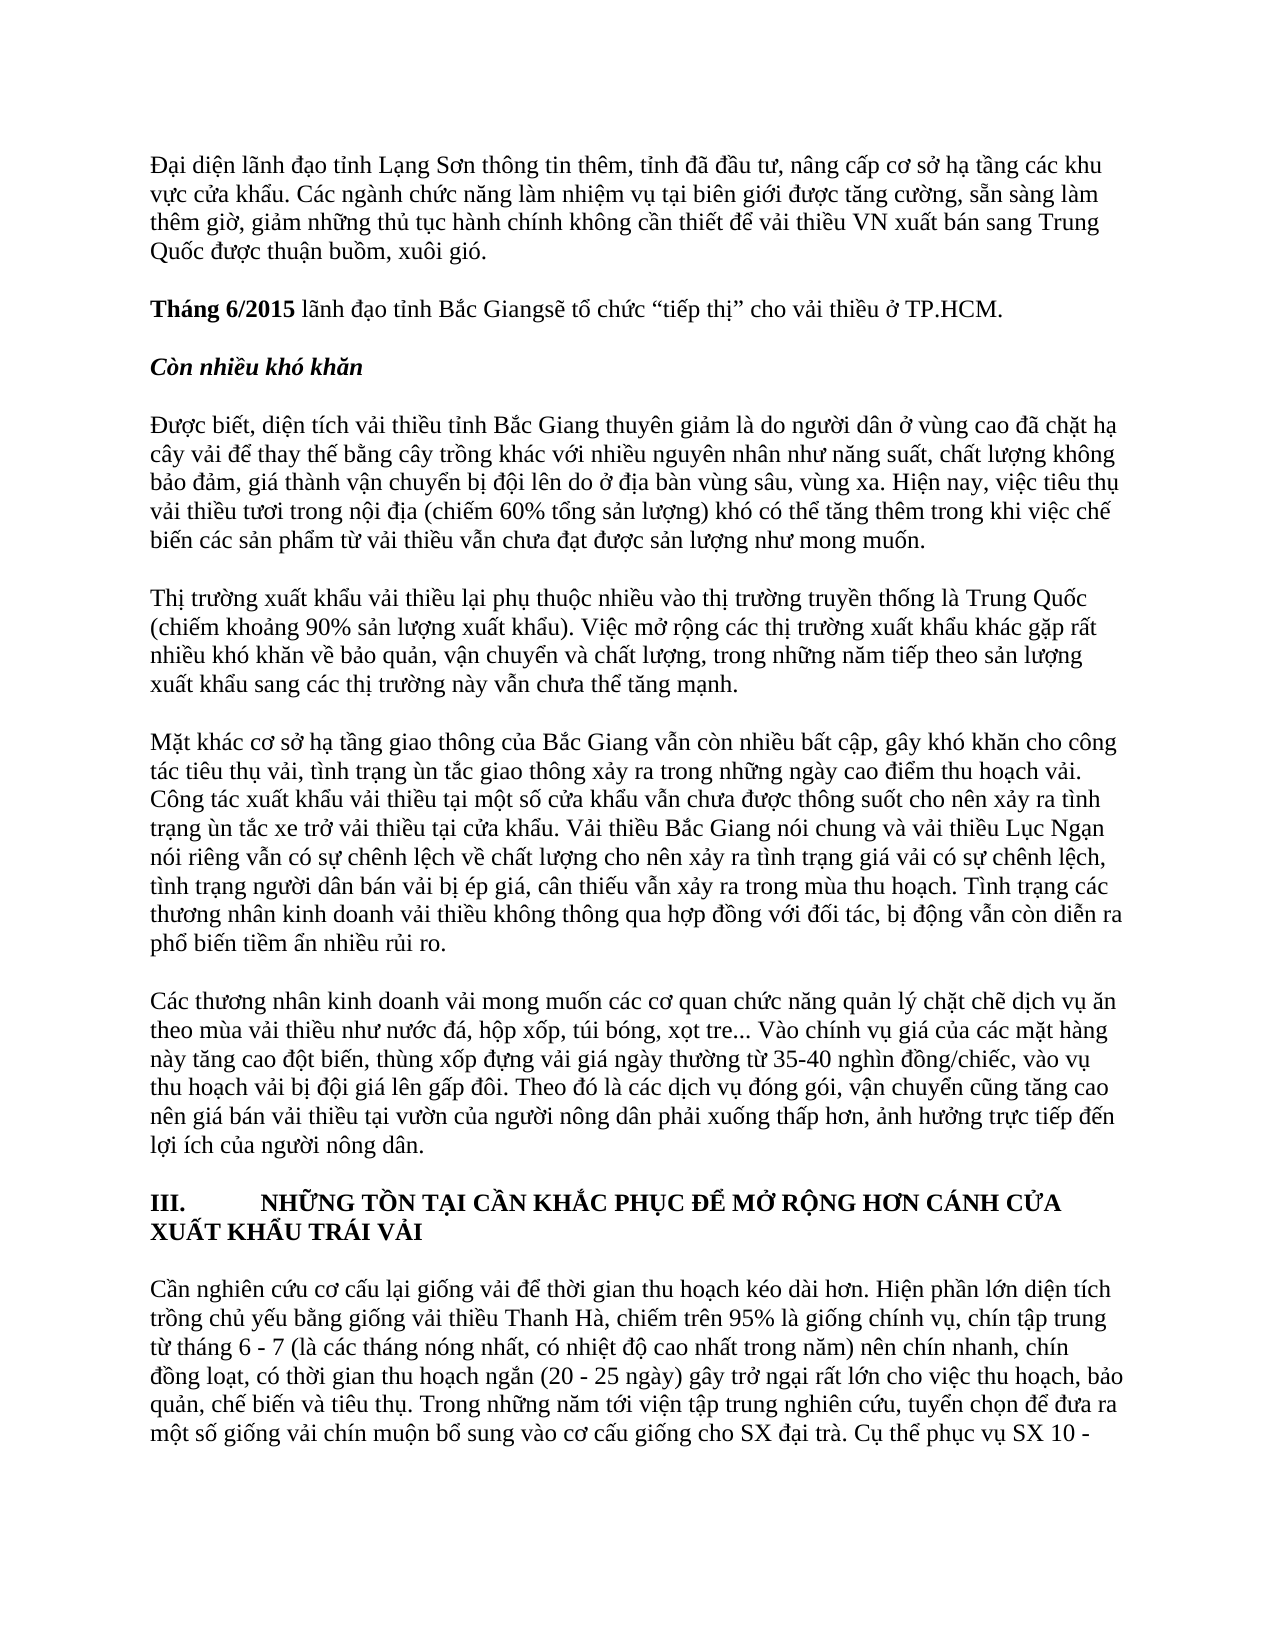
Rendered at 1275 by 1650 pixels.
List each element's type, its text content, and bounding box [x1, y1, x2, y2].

text Được biết, diện tích vải thiều tỉnh Bắc Giang thuyên giảm là do người dân ở vùng cao đã chặt hạ cây vải để thay thế bằng cây trồng khác với nhiều nguyên nhân như năng suất, chất lượng không bảo đảm, giá thành vận chuyển bị đội lên do ở địa bàn vùng sâu, vùng xa. Hiện nay, việc tiêu thụ vải thiều tươi trong nội địa (chiếm 60% tổng sản lượng) khó có thể tăng thêm trong khi việc chế biến các sản phẩm từ vải thiều vẫn chưa đạt được sản lượng như mong muốn. [150, 410, 1125, 554]
text Các thương nhân kinh doanh vải mong muốn các cơ quan chức năng quản lý chặt chẽ dịch vụ ăn theo mùa vải thiều như nước đá, hộp xốp, túi bóng, xọt tre... Vào chính vụ giá của các mặt hàng này tăng cao đột biến, thùng xốp đựng vải giá ngày thường từ 35-40 nghìn đồng/chiếc, vào vụ thu hoạch vải bị đội giá lên gấp đôi. Theo đó là các dịch vụ đóng gói, vận chuyển cũng tăng cao nên giá bán vải thiều tại vườn của người nông dân phải xuống thấp hơn, ảnh hưởng trực tiếp đến lợi ích của người nông dân. [150, 986, 1125, 1159]
text Thị trường xuất khẩu vải thiều lại phụ thuộc nhiều vào thị trường truyền thống là Trung Quốc (chiếm khoảng 90% sản lượng xuất khẩu). Việc mở rộng các thị trường xuất khẩu khác gặp rất nhiều khó khăn về bảo quản, vận chuyển và chất lượng, trong những năm tiếp theo sản lượng xuất khẩu sang các thị trường này vẫn chưa thể tăng mạnh. [150, 583, 1125, 698]
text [150, 1274, 1125, 1447]
text Tháng 6/2015 lãnh đạo tỉnh Bắc Giangsẽ tổ chức “tiếp thị” cho vải thiều ở TP.HCM. [150, 294, 1125, 323]
text Đại diện lãnh đạo tỉnh Lạng Sơn thông tin thêm, tỉnh đã đầu tư, nâng cấp cơ sở hạ tầng các khu vực cửa khẩu. Các ngành chức năng làm nhiệm vụ tại biên giới được tăng cường, sẵn sàng làm thêm giờ, giảm những thủ tục hành chính không cần thiết để vải thiều VN xuất bán sang Trung Quốc được thuận buồm, xuôi gió. [150, 150, 1125, 265]
text III. NHỮNG TỒN TẠI CẦN KHẮC PHỤC ĐỂ MỞ RỘNG HƠN CÁNH CỬA XUẤT KHẨU TRÁI VẢI [150, 1188, 1125, 1245]
text Còn nhiều khó khăn [150, 352, 1125, 381]
text Mặt khác cơ sở hạ tầng giao thông của Bắc Giang vẫn còn nhiều bất cập, gây khó khăn cho công tác tiêu thụ vải, tình trạng ùn tắc giao thông xảy ra trong những ngày cao điểm thu hoạch vải. Công tác xuất khẩu vải thiều tại một số cửa khẩu vẫn chưa được thông suốt cho nên xảy ra tình trạng ùn tắc xe trở vải thiều tại cửa khẩu. Vải thiều Bắc Giang nói chung và vải thiều Lục Ngạn nói riêng vẫn có sự chênh lệch về chất lượng cho nên xảy ra tình trạng giá vải có sự chênh lệch, tình trạng người dân bán vải bị ép giá, cân thiếu vẫn xảy ra trong mùa thu hoạch. Tình trạng các thương nhân kinh doanh vải thiều không thông qua hợp đồng với đối tác, bị động vẫn còn diễn ra phổ biến tiềm ẩn nhiều rủi ro. [150, 727, 1125, 957]
